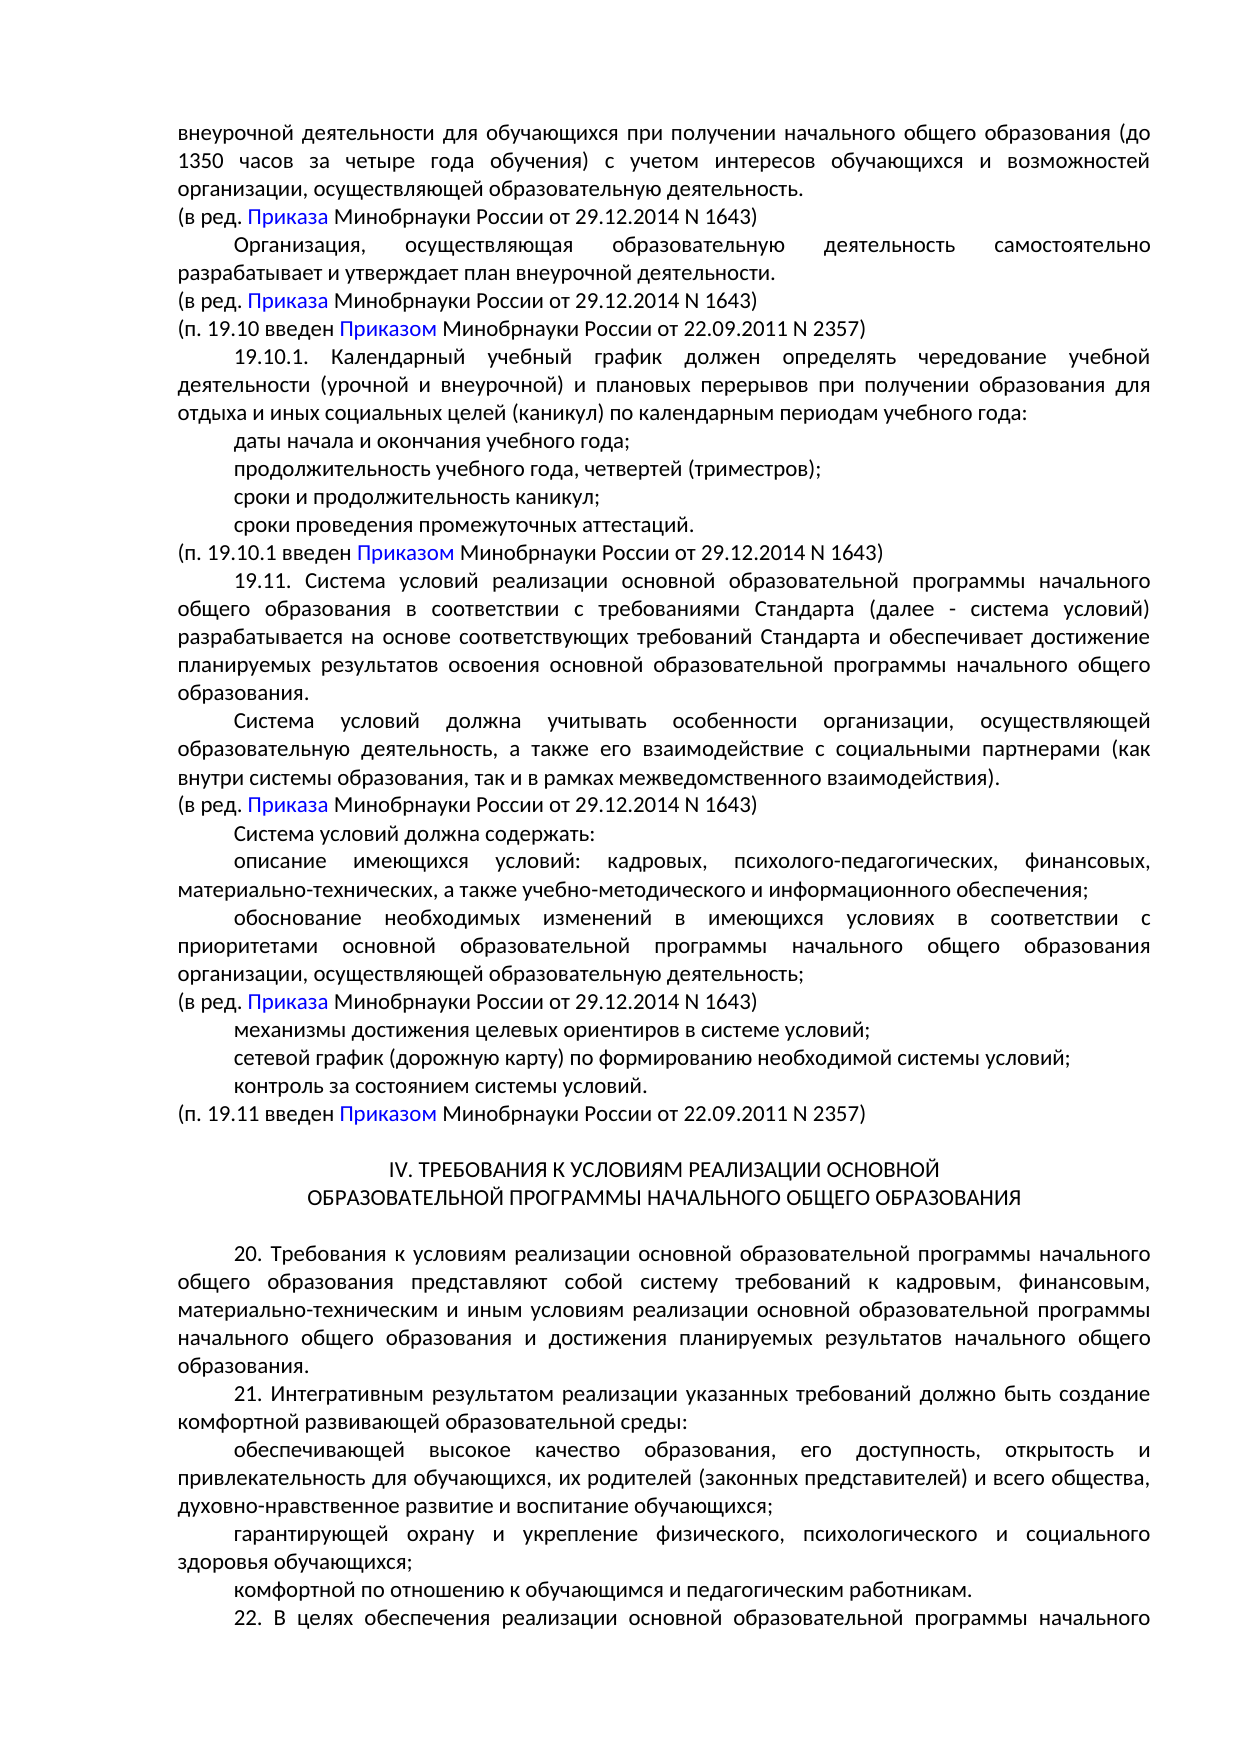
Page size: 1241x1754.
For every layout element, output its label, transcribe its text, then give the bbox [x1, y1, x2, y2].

text (п. 19.10.1 введен Приказом Минобрнауки России от 29.12.2014 N 1643) [177, 538, 1152, 566]
text Система условий должна учитывать особенности организации, осуществляющей образовательную деятельность, а также его взаимодействие с социальными партнерами (как внутри системы образования, так и в рамках межведомственного взаимодействия). [177, 707, 1152, 791]
text описание имеющихся условий: кадровых, психолого-педагогических, финансовых, материально-технических, а также учебно-методического и информационного обеспечения; [177, 847, 1152, 903]
text (в ред. Приказа Минобрнауки России от 29.12.2014 N 1643) [177, 987, 1152, 1015]
text сетевой график (дорожную карту) по формированию необходимой системы условий; [177, 1043, 1152, 1071]
text IV. ТРЕБОВАНИЯ К УСЛОВИЯМ РЕАЛИЗАЦИИ ОСНОВНОЙ [177, 1155, 1152, 1183]
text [177, 118, 1152, 202]
text продолжительность учебного года, четвертей (триместров); [177, 454, 1152, 482]
text (в ред. Приказа Минобрнауки России от 29.12.2014 N 1643) [177, 791, 1152, 819]
text обоснование необходимых изменений в имеющихся условиях в соответствии с приоритетами основной образовательной программы начального общего образования организации, осуществляющей образовательную деятельность; [177, 903, 1152, 987]
text (в ред. Приказа Минобрнауки России от 29.12.2014 N 1643) [177, 202, 1152, 230]
text 19.11. Система условий реализации основной образовательной программы начального общего образования в соответствии с требованиями Стандарта (далее - система условий) разрабатывается на основе соответствующих требований Стандарта и обеспечивает достижение планируемых результатов освоения основной образовательной программы начального общего образования. [177, 566, 1152, 707]
text механизмы достижения целевых ориентиров в системе условий; [177, 1015, 1152, 1043]
text (в ред. Приказа Минобрнауки России от 29.12.2014 N 1643) [177, 286, 1152, 314]
text контроль за состоянием системы условий. [177, 1071, 1152, 1099]
text Организация, осуществляющая образовательную деятельность самостоятельно разрабатывает и утверждает план внеурочной деятельности. [177, 230, 1152, 286]
text (п. 19.10 введен Приказом Минобрнауки России от 22.09.2011 N 2357) [177, 314, 1152, 342]
text сроки проведения промежуточных аттестаций. [177, 510, 1152, 538]
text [177, 1603, 1152, 1631]
text гарантирующей охрану и укрепление физического, психологического и социального здоровья обучающихся; [177, 1519, 1152, 1575]
text обеспечивающей высокое качество образования, его доступность, открытость и привлекательность для обучающихся, их родителей (законных представителей) и всего общества, духовно-нравственное развитие и воспитание обучающихся; [177, 1435, 1152, 1519]
text 21. Интегративным результатом реализации указанных требований должно быть создание комфортной развивающей образовательной среды: [177, 1379, 1152, 1435]
text (п. 19.11 введен Приказом Минобрнауки России от 22.09.2011 N 2357) [177, 1099, 1152, 1127]
text ОБРАЗОВАТЕЛЬНОЙ ПРОГРАММЫ НАЧАЛЬНОГО ОБЩЕГО ОБРАЗОВАНИЯ [177, 1183, 1152, 1211]
text сроки и продолжительность каникул; [177, 482, 1152, 510]
text даты начала и окончания учебного года; [177, 426, 1152, 454]
text 19.10.1. Календарный учебный график должен определять чередование учебной деятельности (урочной и внеурочной) и плановых перерывов при получении образования для отдыха и иных социальных целей (каникул) по календарным периодам учебного года: [177, 342, 1152, 426]
text комфортной по отношению к обучающимся и педагогическим работникам. [177, 1575, 1152, 1603]
text Система условий должна содержать: [177, 819, 1152, 847]
text 20. Требования к условиям реализации основной образовательной программы начального общего образования представляют собой систему требований к кадровым, финансовым, материально-техническим и иным условиям реализации основной образовательной программы начального общего образования и достижения планируемых результатов начального общего образования. [177, 1239, 1152, 1379]
